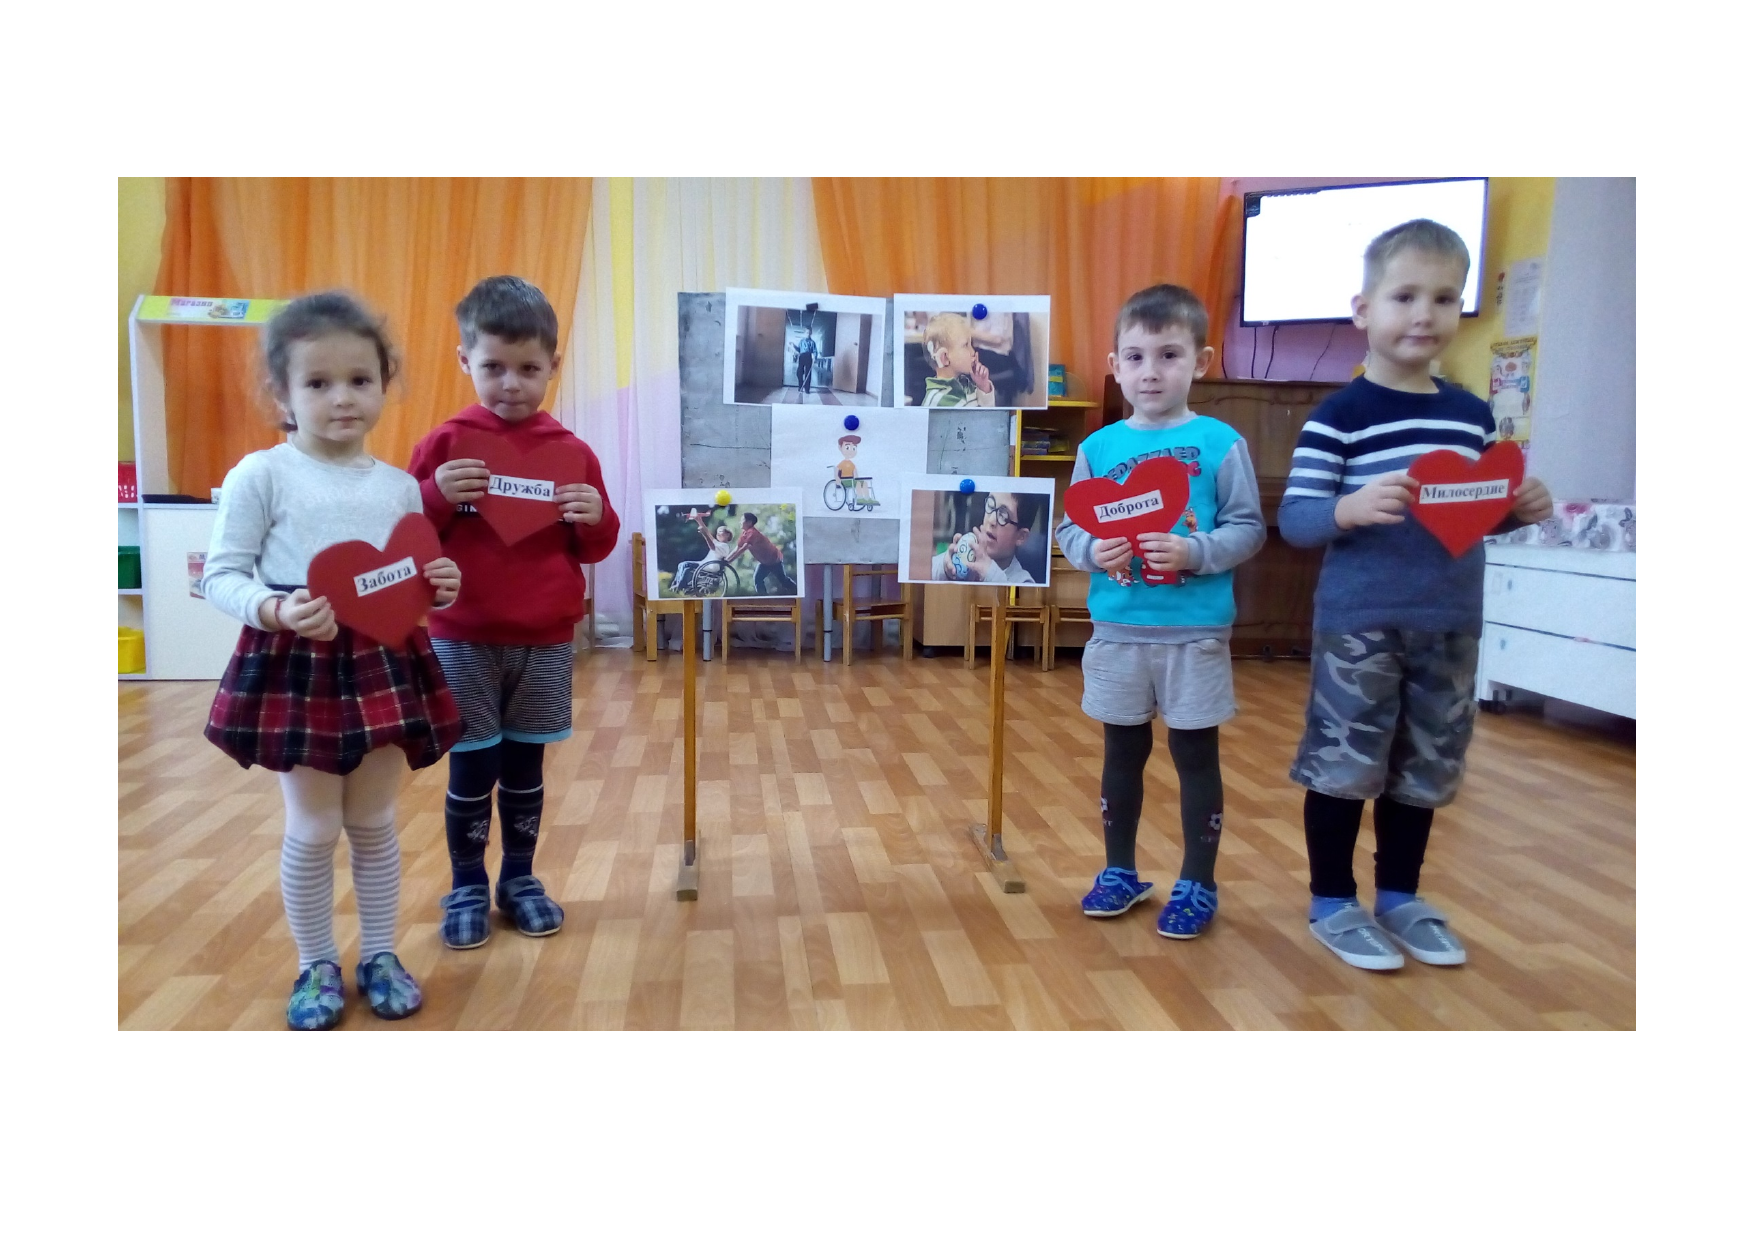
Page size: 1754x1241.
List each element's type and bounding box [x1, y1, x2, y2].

picture [118, 177, 1636, 1031]
